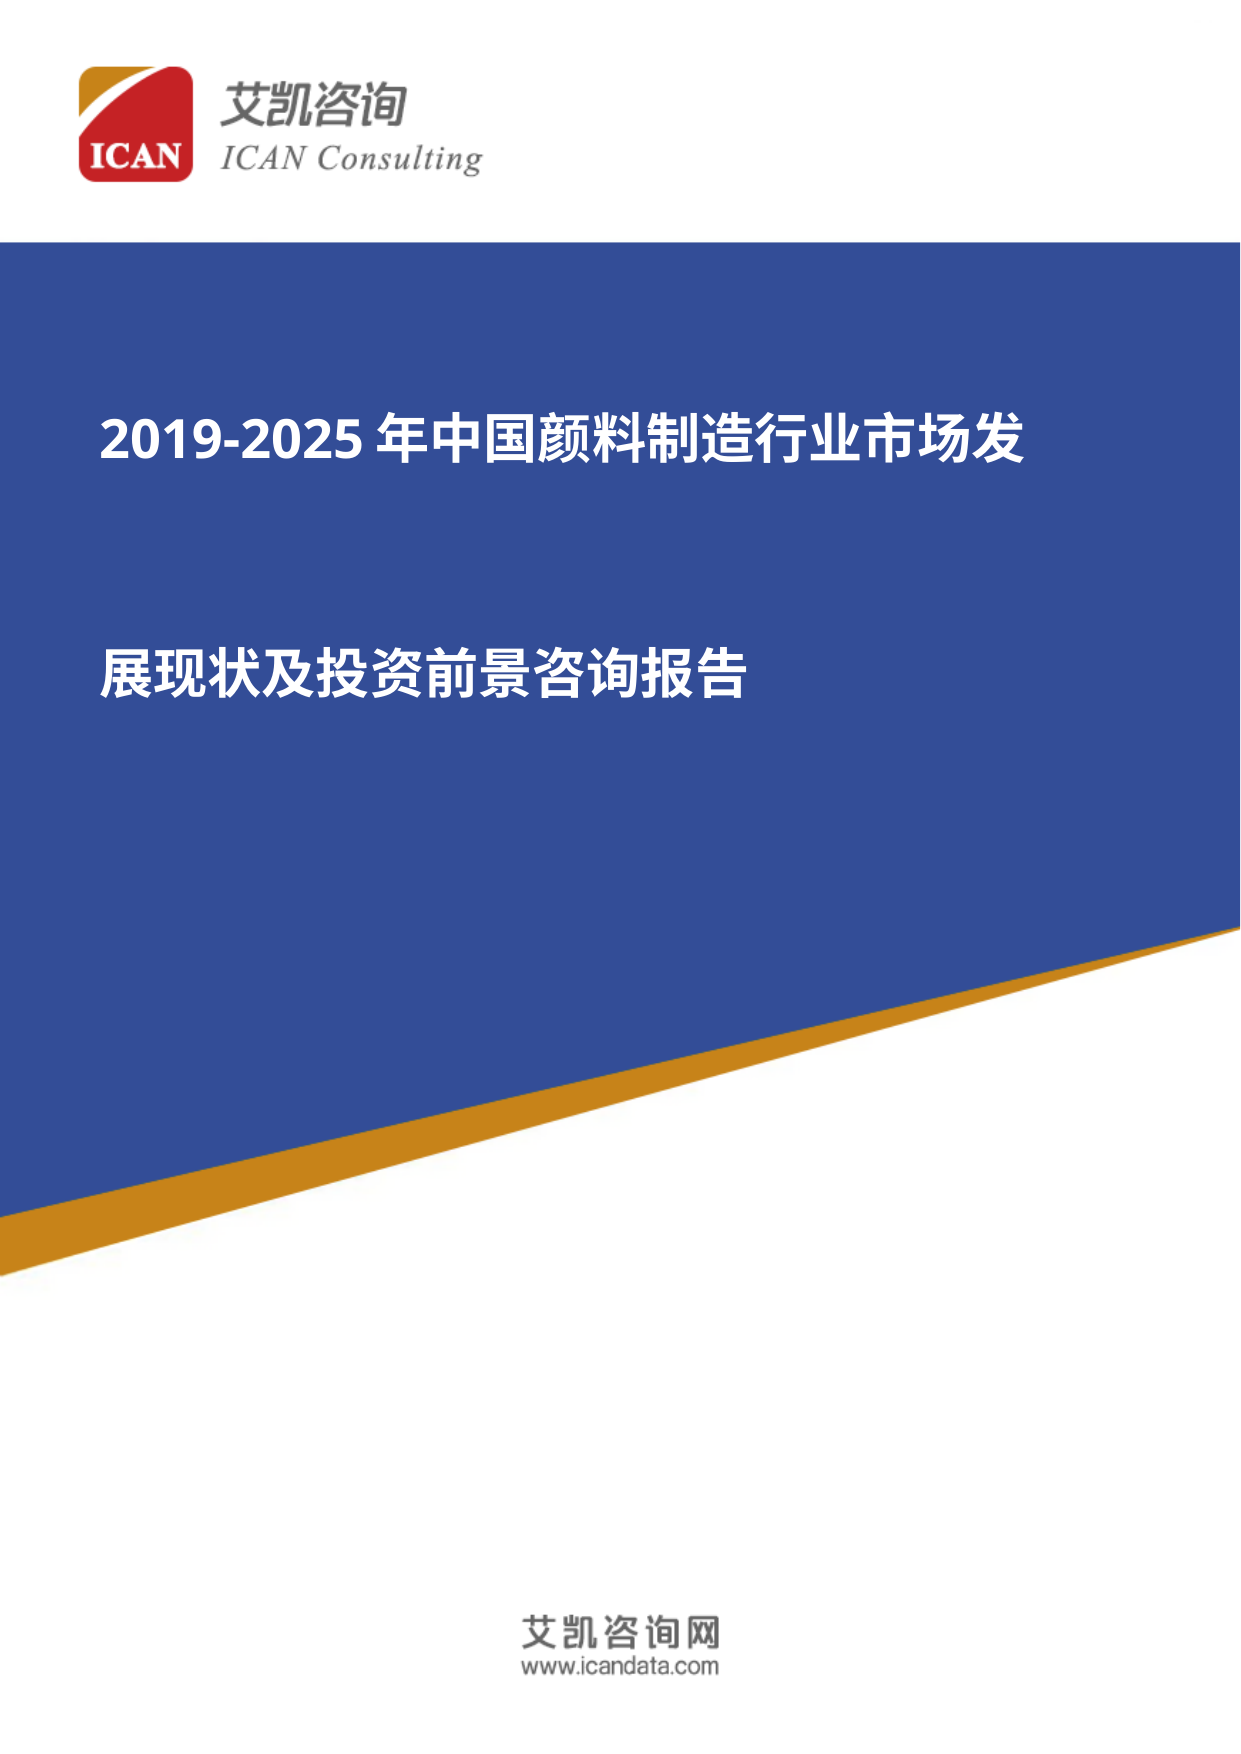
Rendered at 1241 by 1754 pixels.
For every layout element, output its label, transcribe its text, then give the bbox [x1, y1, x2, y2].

subtitle 2019-2025年中国颜料制造行业市场发展现状及投资前景咨询报告 [99, 386, 1053, 718]
picture [0, 5, 1241, 1754]
